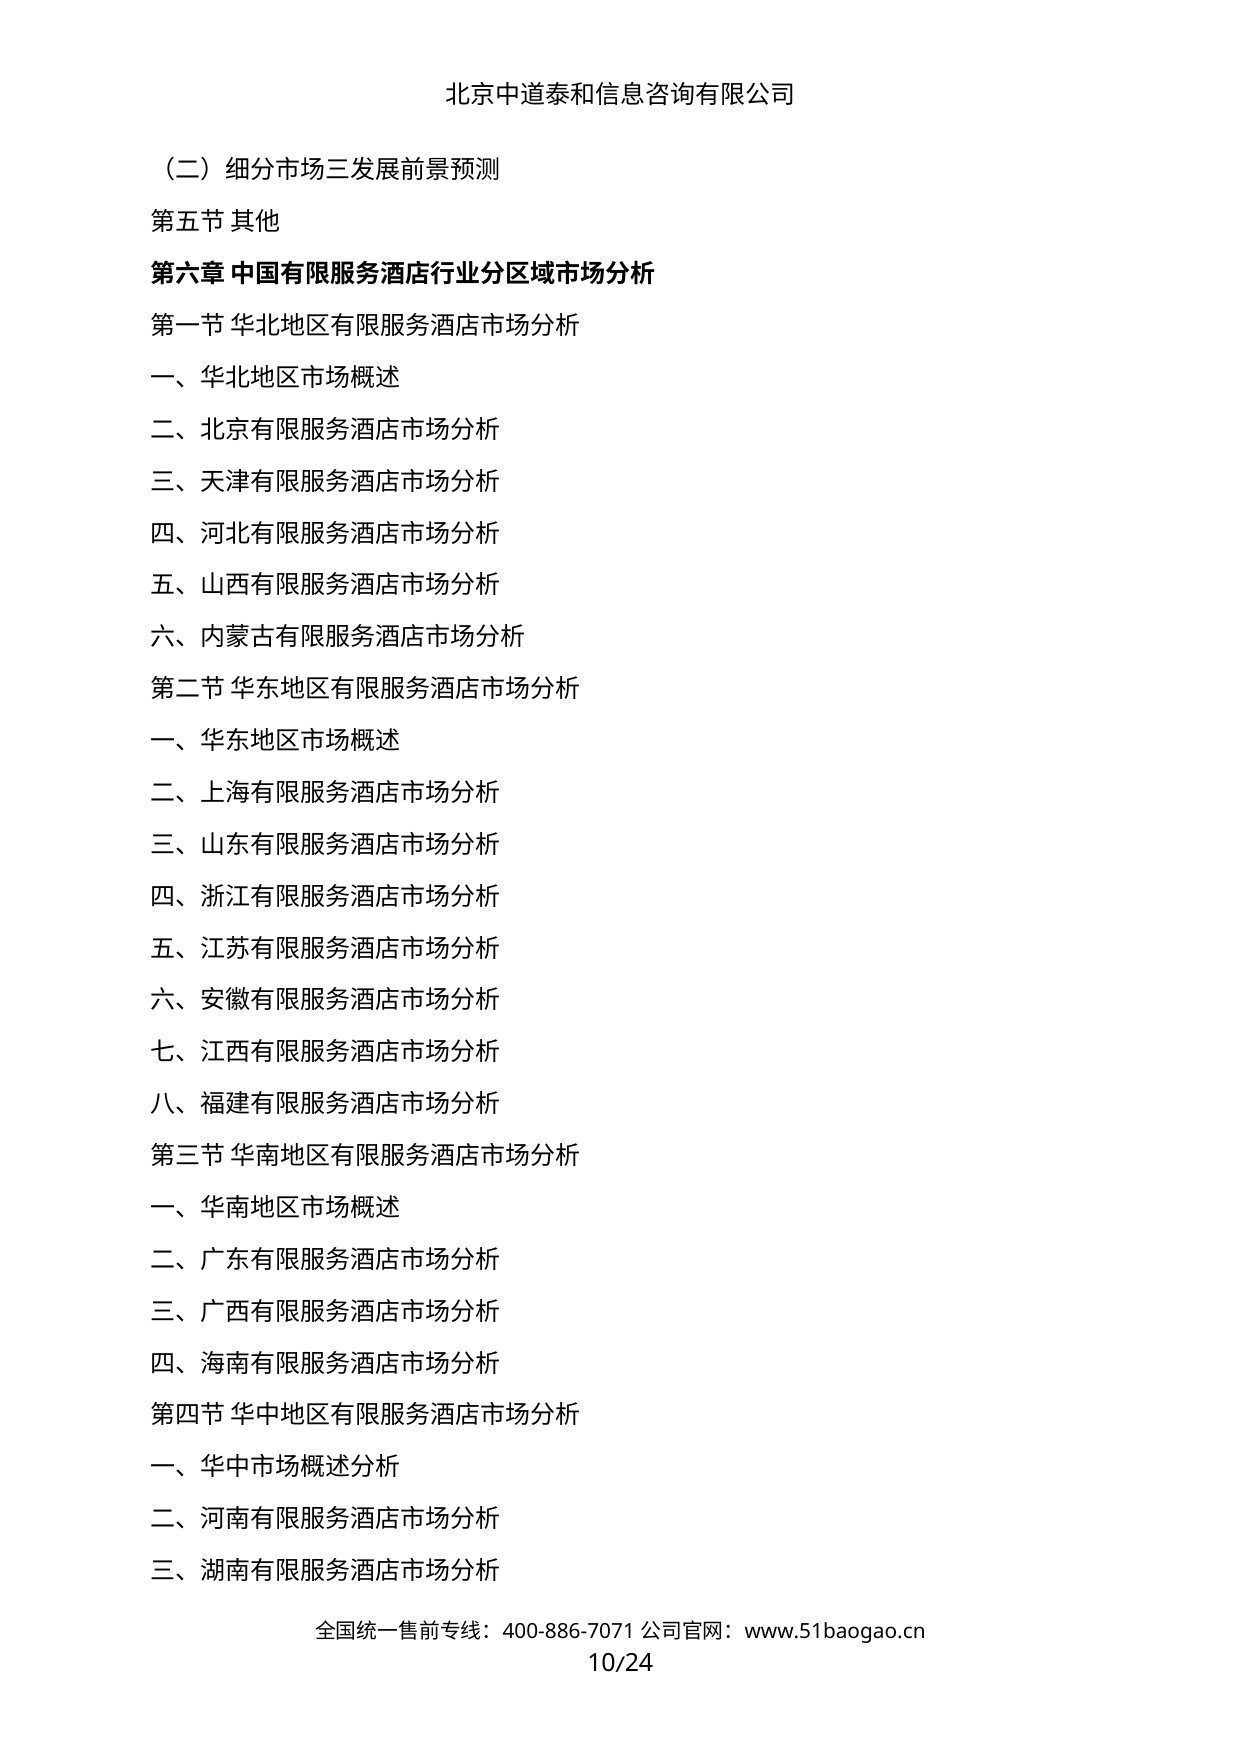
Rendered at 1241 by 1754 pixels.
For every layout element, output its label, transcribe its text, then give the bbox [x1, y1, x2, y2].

text 四、浙江有限服务酒店市场分析 [150, 876, 1090, 912]
text 一、华东地区市场概述 [150, 721, 1090, 757]
text 第二节 华东地区有限服务酒店市场分析 [150, 669, 1090, 705]
text 一、华北地区市场概述 [150, 357, 1090, 394]
text 七、江西有限服务酒店市场分析 [150, 1032, 1090, 1068]
text 六、安徽有限服务酒店市场分析 [150, 980, 1090, 1016]
text 三、山东有限服务酒店市场分析 [150, 824, 1090, 861]
text 三、广西有限服务酒店市场分析 [150, 1291, 1090, 1327]
text 八、福建有限服务酒店市场分析 [150, 1084, 1090, 1120]
text 二、河南有限服务酒店市场分析 [150, 1499, 1090, 1535]
text 第四节 华中地区有限服务酒店市场分析 [150, 1395, 1090, 1431]
text 二、广东有限服务酒店市场分析 [150, 1239, 1090, 1276]
text 二、上海有限服务酒店市场分析 [150, 772, 1090, 809]
text 第一节 华北地区有限服务酒店市场分析 [150, 306, 1090, 342]
text 三、天津有限服务酒店市场分析 [150, 461, 1090, 497]
text 四、河北有限服务酒店市场分析 [150, 513, 1090, 549]
text 五、山西有限服务酒店市场分析 [150, 565, 1090, 601]
text 一、华南地区市场概述 [150, 1187, 1090, 1224]
text 一、华中市场概述分析 [150, 1447, 1090, 1483]
text 第五节 其他 [150, 202, 1090, 238]
text 四、海南有限服务酒店市场分析 [150, 1343, 1090, 1379]
text 第三节 华南地区有限服务酒店市场分析 [150, 1136, 1090, 1172]
text 三、湖南有限服务酒店市场分析 [150, 1551, 1090, 1587]
text 六、内蒙古有限服务酒店市场分析 [150, 617, 1090, 653]
text 二、北京有限服务酒店市场分析 [150, 409, 1090, 446]
text （二）细分市场三发展前景预测 [150, 150, 1090, 186]
text 五、江苏有限服务酒店市场分析 [150, 928, 1090, 964]
text 第六章 中国有限服务酒店行业分区域市场分析 [150, 254, 1090, 290]
